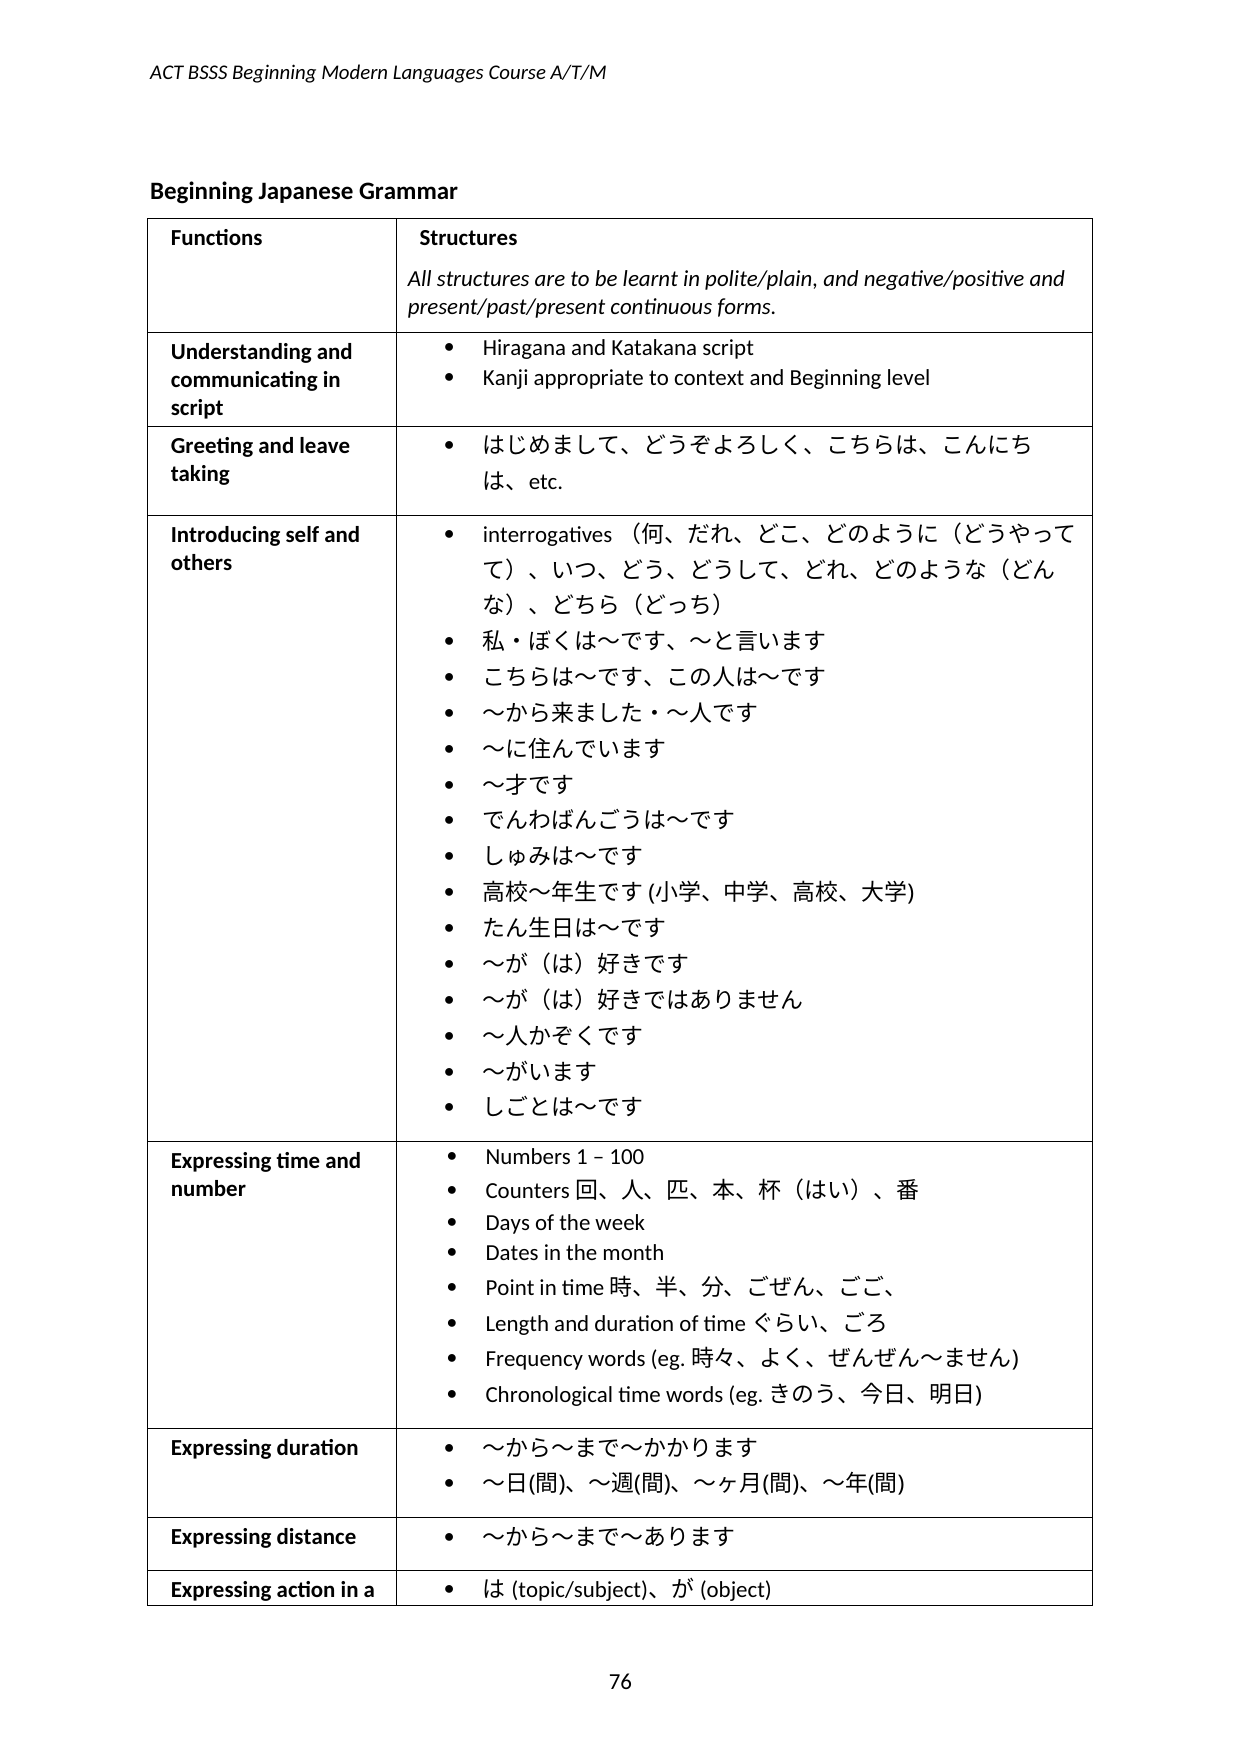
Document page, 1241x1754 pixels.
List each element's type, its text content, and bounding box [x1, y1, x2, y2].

table_header Functions [148, 219, 396, 332]
table_cell Understanding and communicating in script [148, 333, 396, 426]
table_cell Hiragana and Katakana script Kanji appropriate to context and Beginning level [397, 333, 1092, 426]
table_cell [148, 1571, 396, 1604]
table_cell Introducing self and others [148, 516, 396, 1141]
table_header Structures All structures are to be learnt in polite/plain, and negative/positive and present/past/present continuous forms. [397, 219, 1092, 332]
table_cell Expressing duration [148, 1429, 396, 1517]
table_cell はじめまして、どうぞよろしく、こちらは、こんにちは、etc. [397, 427, 1092, 514]
table_cell Expressing time and number [148, 1142, 396, 1428]
table_cell interrogatives （何、だれ、どこ、どのように（どうやってて）、いつ、どう、どうして、どれ、どのような（どんな）、どちら（どっち） 私・ぼくは～です、～と言います こちらは～です、この人は～です ～から来ました・～人です ～に住んでいます ～才です でんわばんごうは～です しゅみは～です 高校～年生です (小学、中学、高校、大学) たん生日は～です ～が（は）好きです ～が（は）好きではありません ～人かぞくです ～がいます しごとは～です [397, 516, 1092, 1141]
subtitle Beginning Japanese Grammar [150, 175, 1090, 206]
table_cell Expressing distance [148, 1518, 396, 1570]
table_cell ～から～まで～かかります ～日(間)、～週(間)、～ヶ月(間)、～年(間) [397, 1429, 1092, 1517]
table_cell Numbers 1 – 100 Counters 回、人、匹、本、杯（はい）、番 Days of the week Dates in the month Point in time時、半、分、ごぜん、ごご、 Length and duration of timeぐらい、ごろ Frequency words (eg. 時々、よく、ぜんぜん～ません) Chronological time words (eg. きのう、今日、明日) [397, 1142, 1092, 1428]
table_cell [397, 1571, 1092, 1604]
table_cell ～から～まで～あります [397, 1518, 1092, 1570]
table_cell Greeting and leave taking [148, 427, 396, 514]
